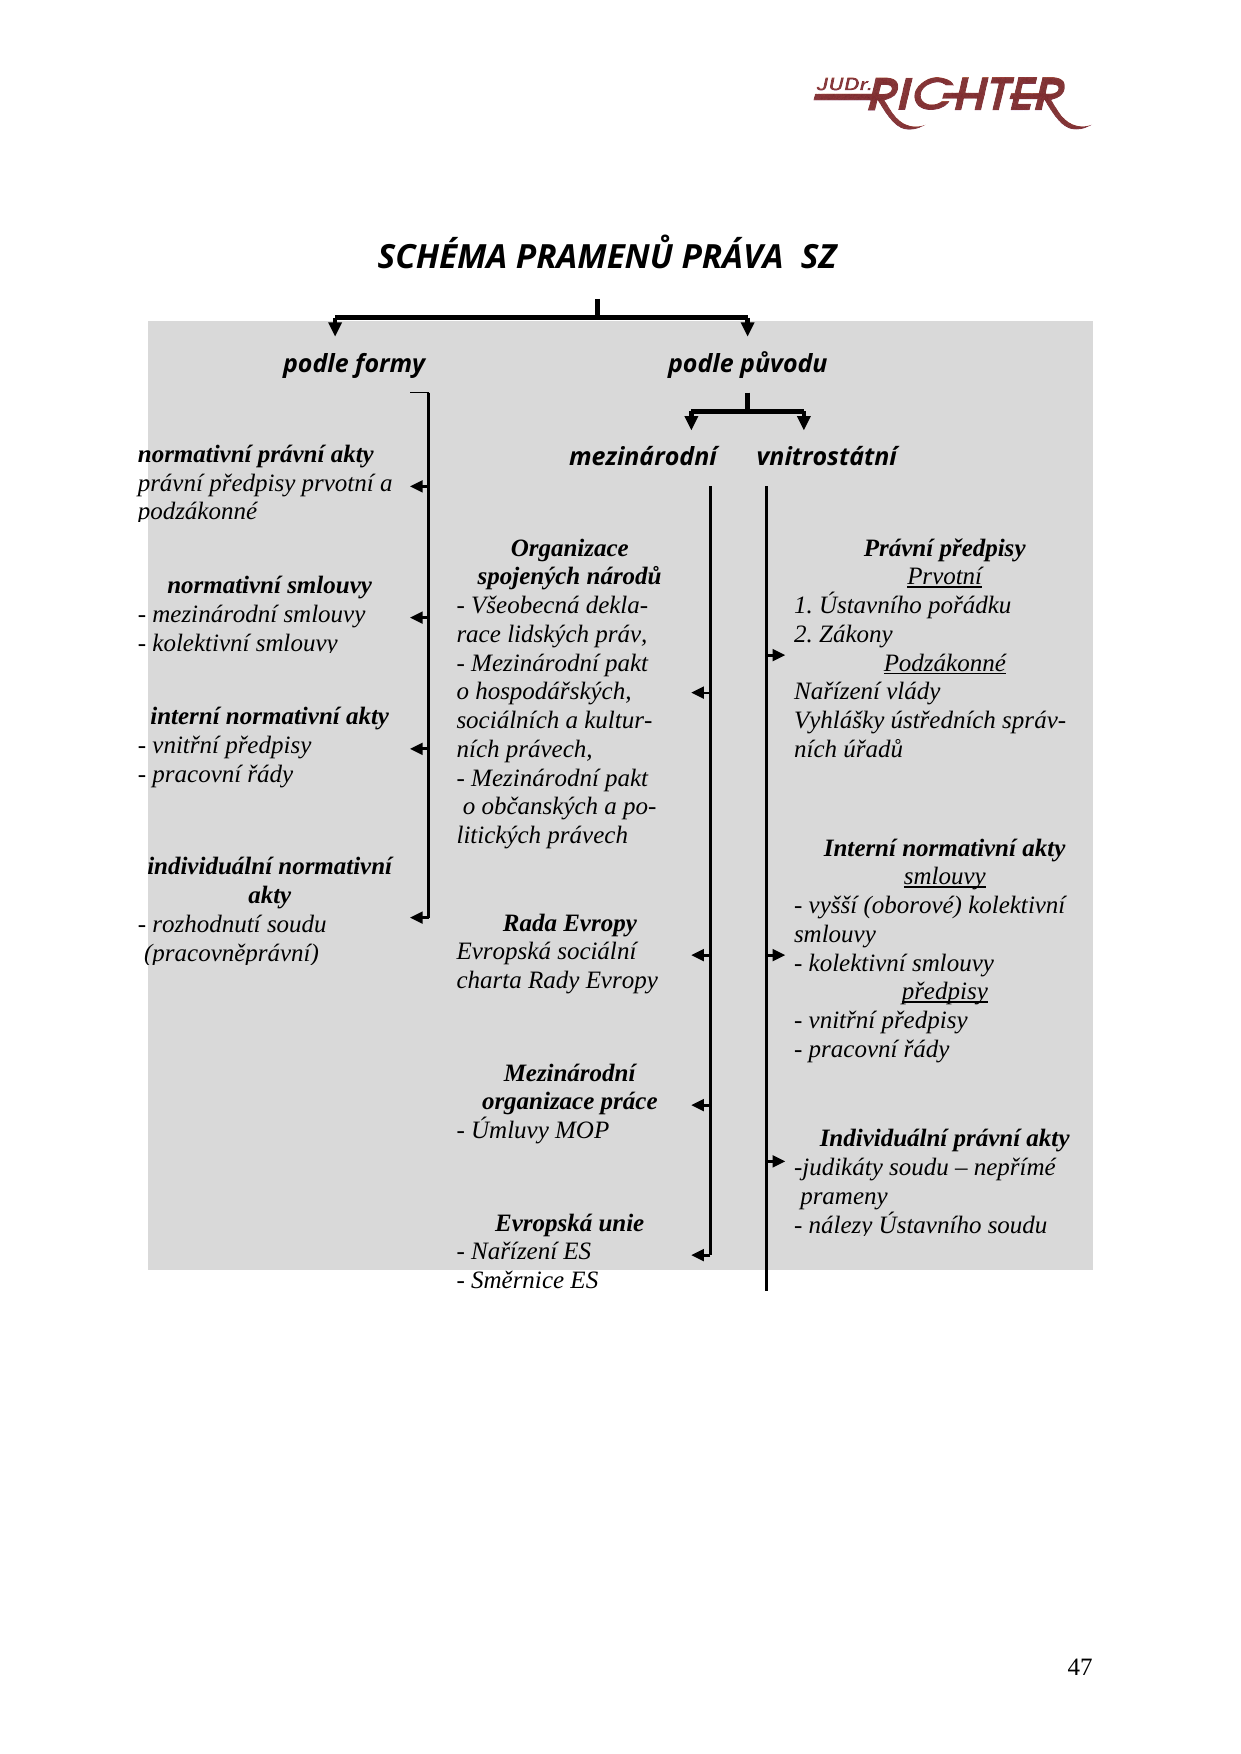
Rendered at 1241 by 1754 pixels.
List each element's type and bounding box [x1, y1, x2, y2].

picture [813, 73, 1093, 130]
